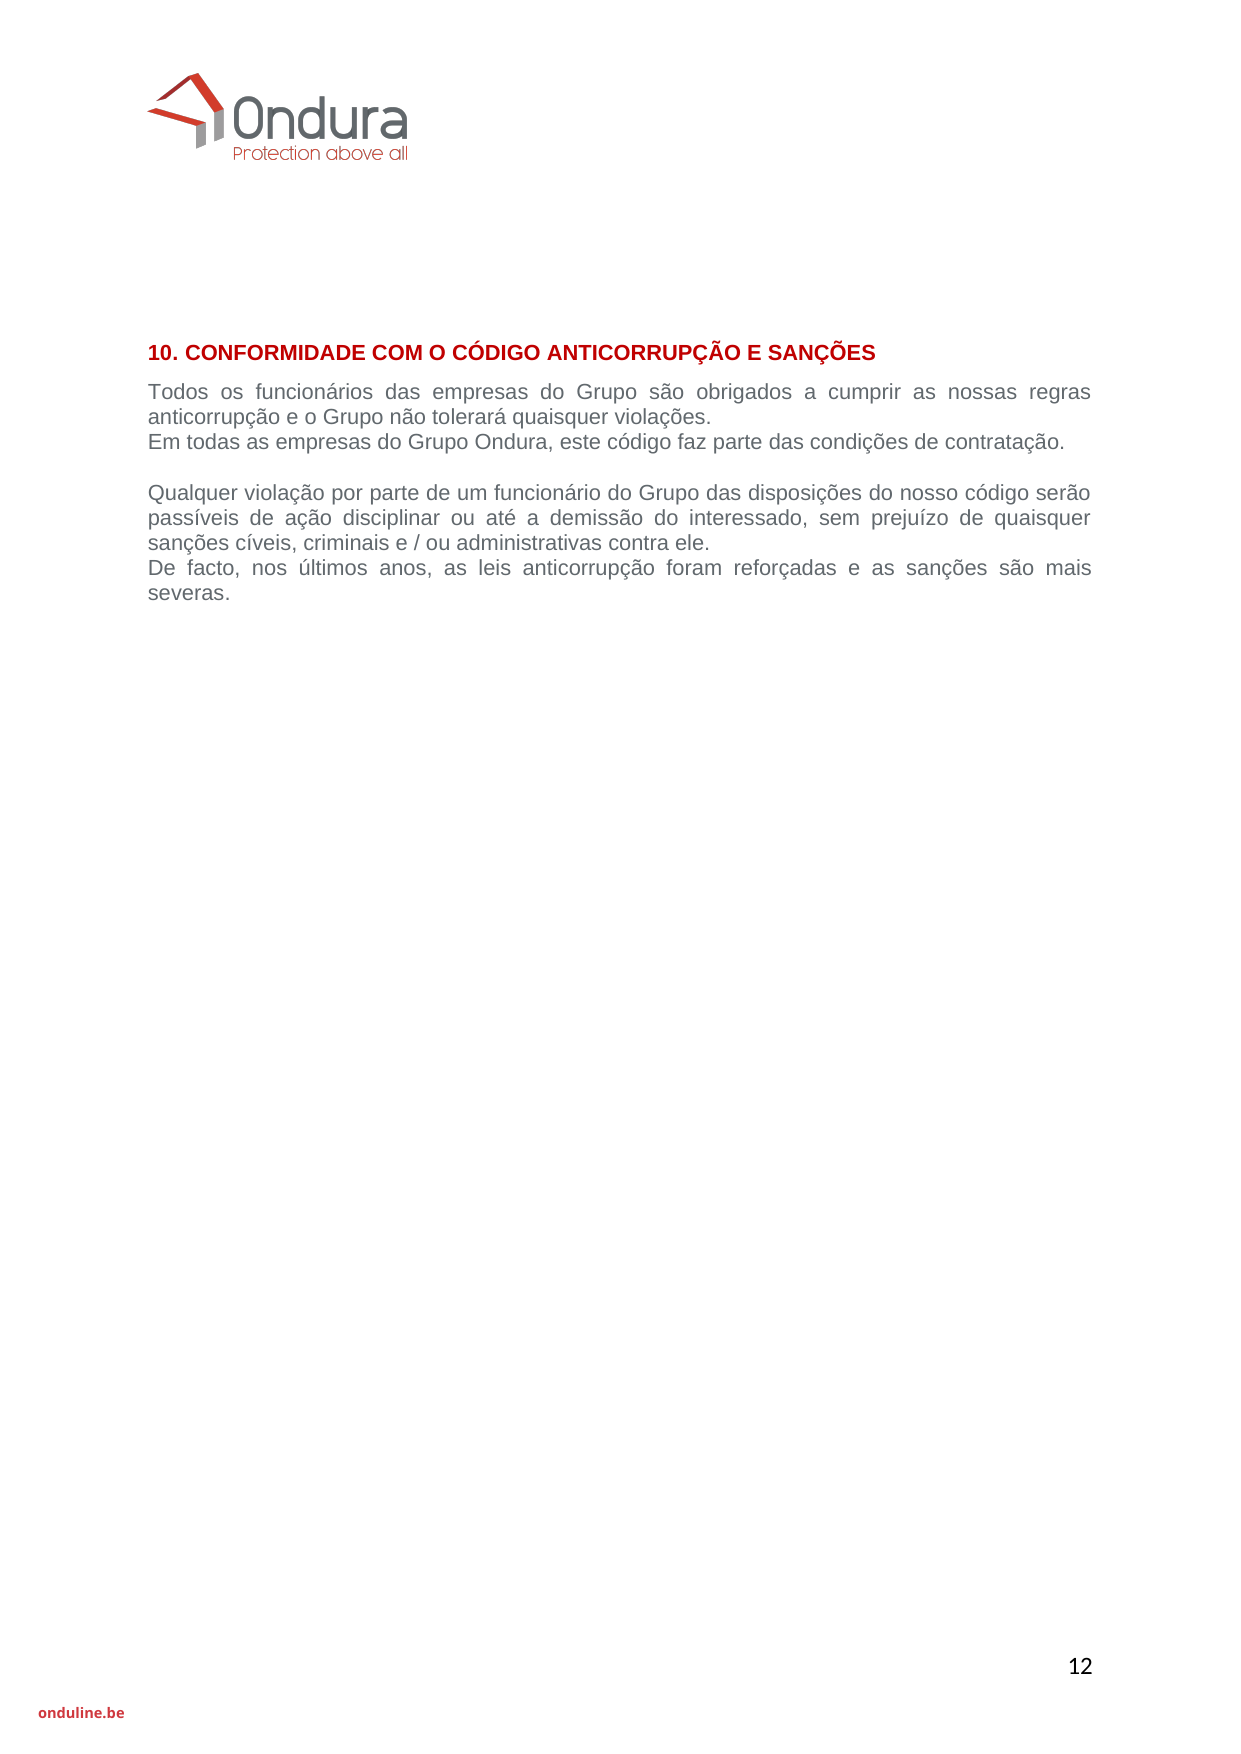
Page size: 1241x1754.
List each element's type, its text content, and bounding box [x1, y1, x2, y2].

text Todos os funcionários das empresas do Grupo são obrigados a cumprir as nossas regras anticorrupção e o Grupo não tolerará quaisquer violações. [148, 379, 1093, 429]
picture [147, 73, 407, 160]
text Em todas as empresas do Grupo Ondura, este código faz parte das condições de contratação. [148, 429, 1093, 454]
text De facto, nos últimos anos, as leis anticorrupção foram reforçadas e as sanções são mais severas. [148, 555, 1093, 606]
text Qualquer violação por parte de um funcionário do Grupo das disposições do nosso código serão passíveis de ação disciplinar ou até a demissão do interessado, sem prejuízo de quaisquer sanções cíveis, criminais e / ou administrativas contra ele. [148, 479, 1093, 555]
subtitle CONFORMIDADE COM O CÓDIGO ANTICORRUPÇÃO E SANÇÕES [148, 340, 1093, 365]
